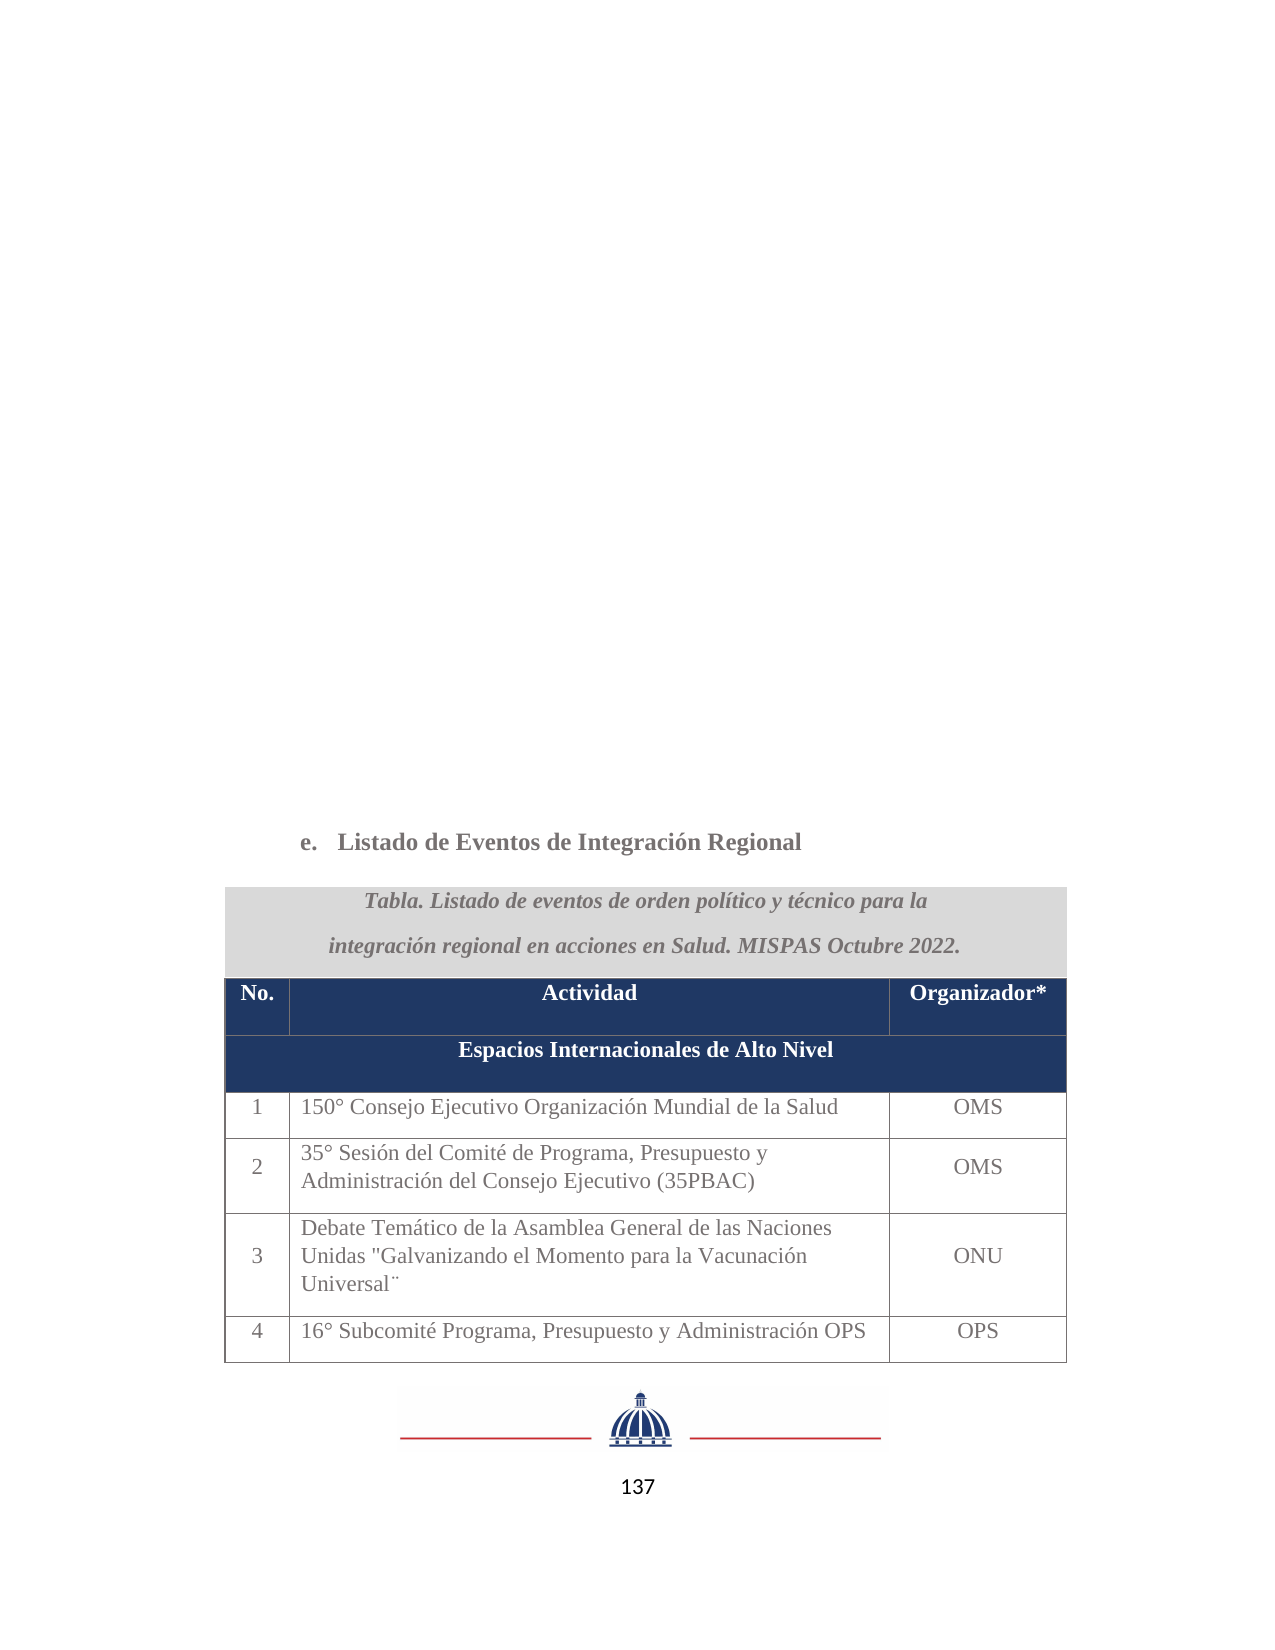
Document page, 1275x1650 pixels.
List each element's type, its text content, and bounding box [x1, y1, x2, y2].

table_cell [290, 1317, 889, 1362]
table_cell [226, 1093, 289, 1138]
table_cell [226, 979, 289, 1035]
picture [396, 1386, 889, 1452]
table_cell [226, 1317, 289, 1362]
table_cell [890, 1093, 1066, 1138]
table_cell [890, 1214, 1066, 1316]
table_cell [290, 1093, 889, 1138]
subtitle Listado de Eventos de Integración Regional [300, 827, 1050, 856]
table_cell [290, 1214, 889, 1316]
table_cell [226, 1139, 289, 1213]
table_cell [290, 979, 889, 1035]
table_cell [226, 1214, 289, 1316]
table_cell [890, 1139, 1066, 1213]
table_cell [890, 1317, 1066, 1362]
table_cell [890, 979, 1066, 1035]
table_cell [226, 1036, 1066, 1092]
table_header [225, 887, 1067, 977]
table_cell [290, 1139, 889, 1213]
